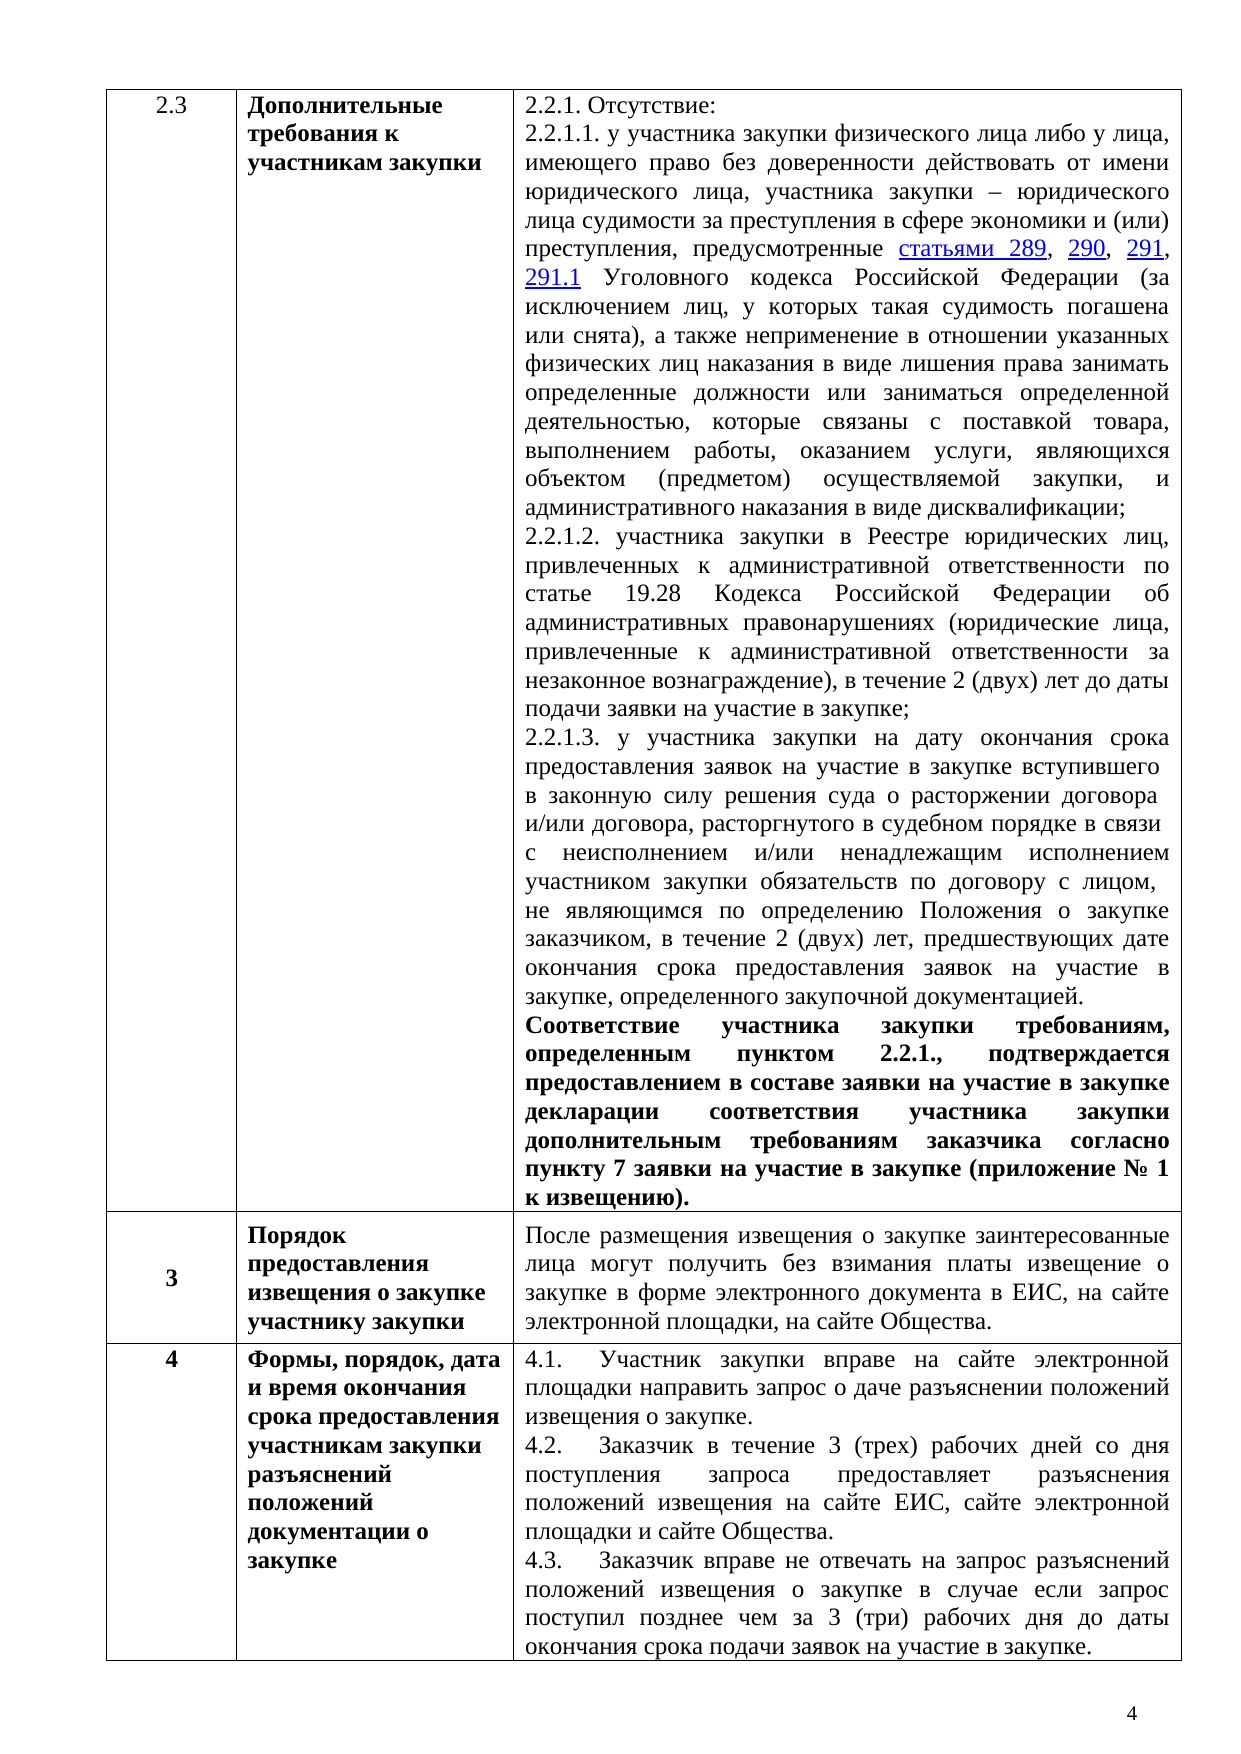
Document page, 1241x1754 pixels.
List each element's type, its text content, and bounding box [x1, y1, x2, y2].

table_cell [107, 90, 236, 1211]
table_cell 4 [107, 1344, 236, 1660]
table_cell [514, 1344, 1181, 1660]
table_cell Порядок предоставления извещения о закупке участнику закупки [237, 1212, 513, 1343]
table_cell После размещения извещения о закупке заинтересованные лица могут получить без взимания платы извещение о закупке в форме электронного документа в ЕИС, на сайте электронной площадки, на сайте Общества. [514, 1212, 1181, 1343]
table_cell Дополнительные требования к участникам закупки [237, 90, 513, 1211]
table_cell 2.2.1. Отсутствие: 2.2.1.1. у участника закупки физического лица либо у лица, имеющего право без доверенности действовать от имени юридического лица, участника закупки – юридического лица судимости за преступления в сфере экономики и (или) преступления, предусмотренные статьями 289, 290, 291, 291.1 Уголовного кодекса Российской Федерации (за исключением лиц, у которых такая судимость погашена или снята), а также неприменение в отношении указанных физических лиц наказания в виде лишения права занимать определенные должности или заниматься определенной деятельностью, которые связаны с поставкой товара, выполнением работы, оказанием услуги, являющихся объектом (предметом) осуществляемой закупки, и административного наказания в виде дисквалификации; 2.2.1.2. участника закупки в Реестре юридических лиц, привлеченных к административной ответственности по статье 19.28 Кодекса Российской Федерации об административных правонарушениях (юридические лица, привлеченные к административной ответственности за незаконное вознаграждение), в течение 2 (двух) лет до даты подачи заявки на участие в закупке; 2.2.1.3. у участника закупки на дату окончания срока предоставления заявок на участие в закупке вступившего в законную силу решения суда о расторжении договора и/или договора, расторгнутого в судебном порядке в связи с неисполнением и/или ненадлежащим исполнением участником закупки обязательств по договору с лицом, не являющимся по определению Положения о закупке заказчиком, в течение 2 (двух) лет, предшествующих дате окончания срока предоставления заявок на участие в закупке, определенного закупочной документацией. Соответствие участника закупки требованиям, определенным пунктом 2.2.1., подтверждается предоставлением в составе заявки на участие в закупке декларации соответствия участника закупки дополнительным требованиям заказчика согласно пункту 7 заявки на участие в закупке (приложение № 1 к извещению). [514, 90, 1181, 1211]
table_cell 3 [107, 1212, 236, 1343]
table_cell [237, 1344, 513, 1660]
